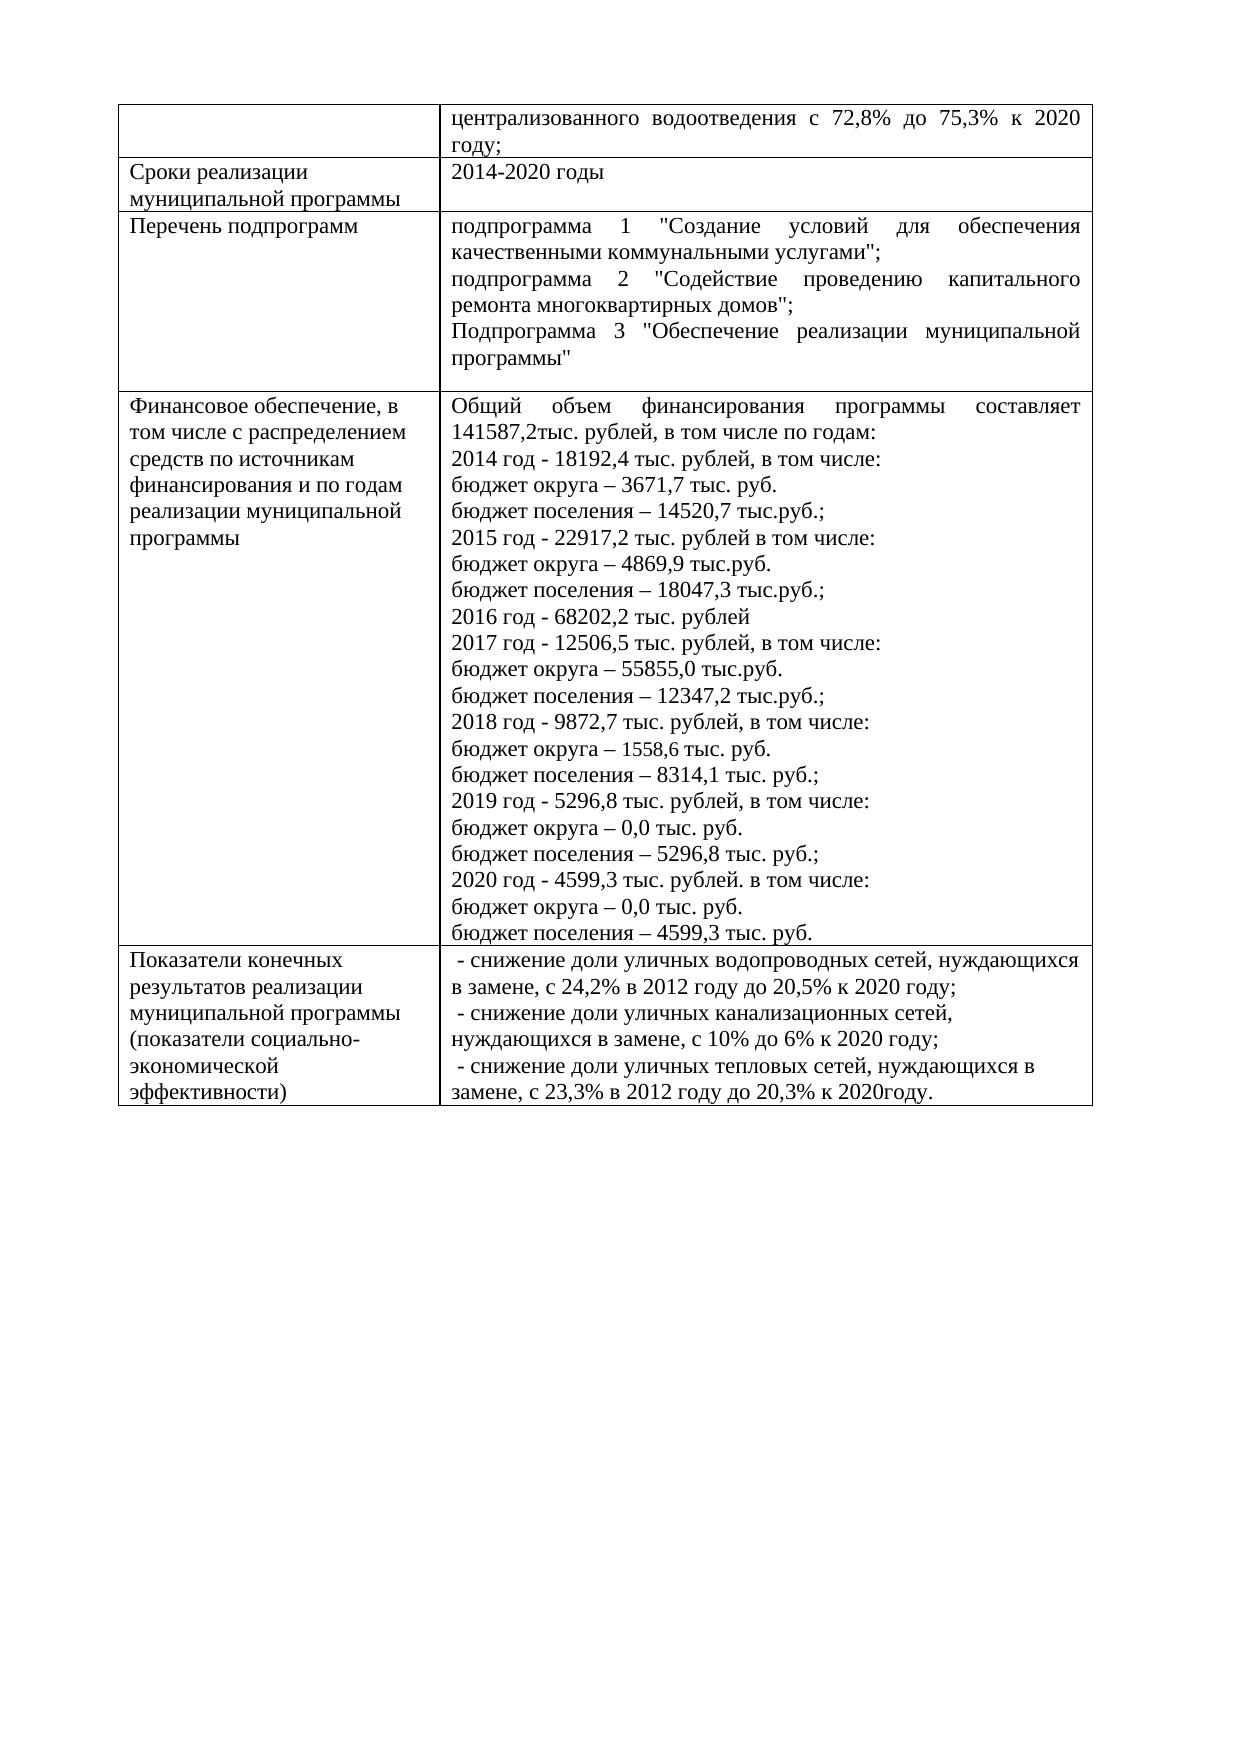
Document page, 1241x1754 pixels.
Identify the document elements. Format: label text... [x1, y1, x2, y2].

table_cell Финансовое обеспечение, в том числе с распределением средств по источникам финансирования и по годам реализации муниципальной программы [119, 392, 439, 945]
table_cell - снижение доли уличных водопроводных сетей, нуждающихся в замене, с 24,2% в 2012 году до 20,5% к 2020 году; - снижение доли уличных канализационных сетей, нуждающихся в замене, с 10% до 6% к 2020 году; - снижение доли уличных тепловых сетей, нуждающихся в замене, с 23,3% в 2012 году до 20,3% к 2020году. [441, 946, 1092, 1104]
table_cell Сроки реализации муниципальной программы [119, 158, 439, 211]
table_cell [119, 105, 439, 157]
table_cell Перечень подпрограмм [119, 212, 439, 391]
table_cell подпрограмма 1 "Создание условий для обеспечения качественными коммунальными услугами"; подпрограмма 2 "Содействие проведению капитального ремонта многоквартирных домов"; Подпрограмма 3 "Обеспечение реализации муниципальной программы" [441, 212, 1092, 391]
table_cell Показатели конечных результатов реализации муниципальной программы (показатели социально-экономической эффективности) [119, 946, 439, 1104]
table_cell 2014-2020 годы [441, 158, 1092, 211]
table_cell Общий объем финансирования программы составляет 141587,2тыс. рублей, в том числе по годам: 2014 год - 18192,4 тыс. рублей, в том числе: бюджет округа – 3671,7 тыс. руб. бюджет поселения – 14520,7 тыс.руб.; 2015 год - 22917,2 тыс. рублей в том числе: бюджет округа – 4869,9 тыс.руб. бюджет поселения – 18047,3 тыс.руб.; 2016 год - 68202,2 тыс. рублей 2017 год - 12506,5 тыс. рублей, в том числе: бюджет округа – 55855,0 тыс.руб. бюджет поселения – 12347,2 тыс.руб.; 2018 год - 9872,7 тыс. рублей, в том числе: бюджет округа – 1558,6 тыс. руб. бюджет поселения – 8314,1 тыс. руб.; 2019 год - 5296,8 тыс. рублей, в том числе: бюджет округа – 0,0 тыс. руб. бюджет поселения – 5296,8 тыс. руб.; 2020 год - 4599,3 тыс. рублей. в том числе: бюджет округа – 0,0 тыс. руб. бюджет поселения – 4599,3 тыс. руб. [441, 392, 1092, 945]
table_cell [441, 105, 1092, 157]
